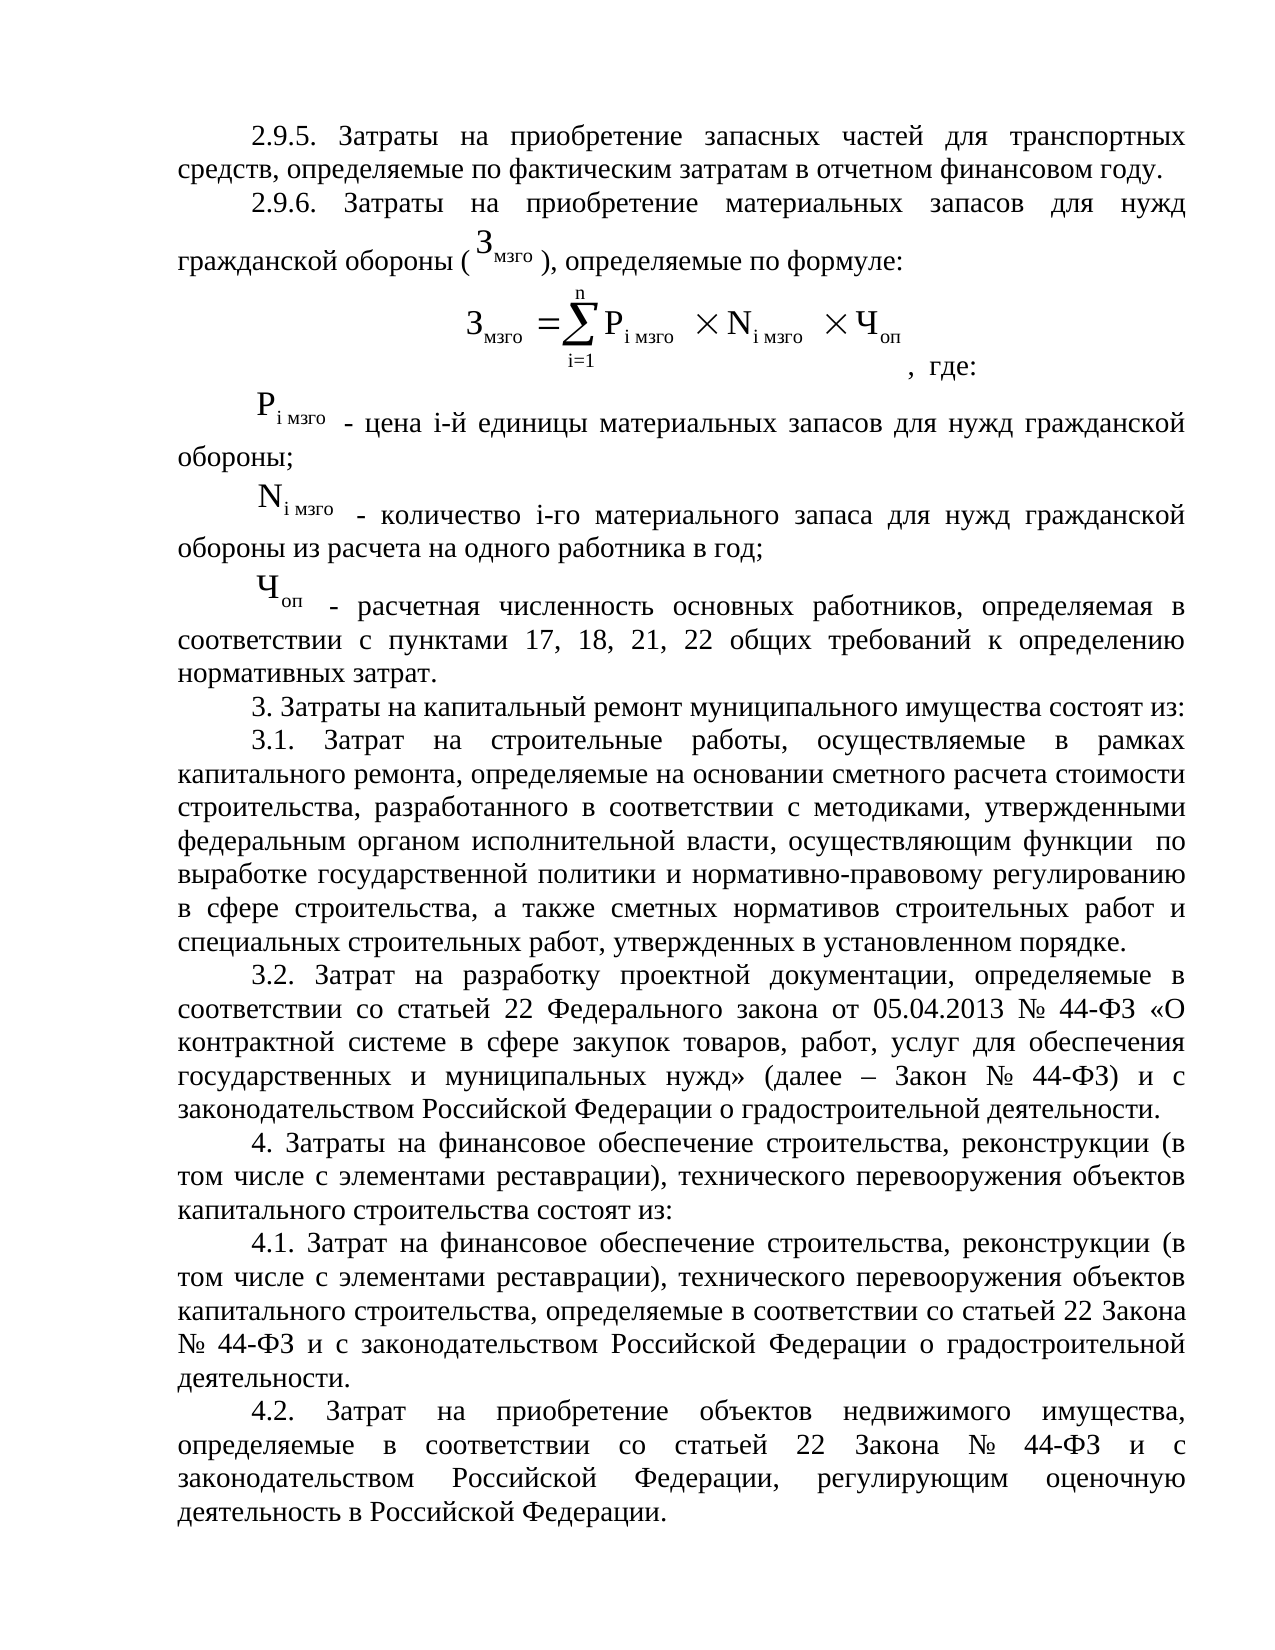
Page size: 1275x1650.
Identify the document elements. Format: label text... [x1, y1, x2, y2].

text - цена i-й единицы материальных запасов для нужд гражданской обороны; [177, 381, 1186, 473]
text - количество i-го материального запаса для нужд гражданской обороны из расчета на одного работника в год; [177, 473, 1186, 564]
text - расчетная численность основных работников, определяемая в соответствии с пунктами 17, 18, 21, 22 общих требований к определению нормативных затрат. [177, 564, 1186, 689]
text 2.9.6. Затраты на приобретение материальных запасов для нужд гражданской обороны (), определяемые по формуле: [177, 185, 1186, 277]
text 3.1. Затрат на строительные работы, осуществляемые в рамках капитального ремонта, определяемые на основании сметного расчета стоимости строительства, разработанного в соответствии с методиками, утвержденными федеральным органом исполнительной власти, осуществляющим функции по выработке государственной политики и нормативно-правовому регулированию в сфере строительства, а также сметных нормативов строительных работ и специальных строительных работ, утвержденных в установленном порядке. [177, 722, 1186, 957]
text 3.2. Затрат на разработку проектной документации, определяемые в соответствии со статьей 22 Федерального закона от 05.04.2013 № 44-ФЗ «О контрактной системе в сфере закупок товаров, работ, услуг для обеспечения государственных и муниципальных нужд» (далее – Закон № 44-ФЗ) и с законодательством Российской Федерации о градостроительной деятельности. [177, 957, 1186, 1125]
text 4. Затраты на финансовое обеспечение строительства, реконструкции (в том числе с элементами реставрации), технического перевооружения объектов капитального строительства состоят из: [177, 1125, 1186, 1226]
text 4.1. Затрат на финансовое обеспечение строительства, реконструкции (в том числе с элементами реставрации), технического перевооружения объектов капитального строительства, определяемые в соответствии со статьей 22 Закона № 44-ФЗ и с законодательством Российской Федерации о градостроительной деятельности. [177, 1226, 1186, 1393]
text 2.9.5. Затраты на приобретение запасных частей для транспортных средств, определяемые по фактическим затратам в отчетном финансовом году. [177, 118, 1186, 185]
text 3. Затраты на капитальный ремонт муниципального имущества состоят из: [177, 689, 1186, 722]
text , где: [177, 277, 1186, 381]
text 4.2. Затрат на приобретение объектов недвижимого имущества, определяемые в соответствии со статьей 22 Закона № 44-ФЗ и с законодательством Российской Федерации, регулирующим оценочную деятельность в Российской Федерации. [177, 1393, 1186, 1527]
